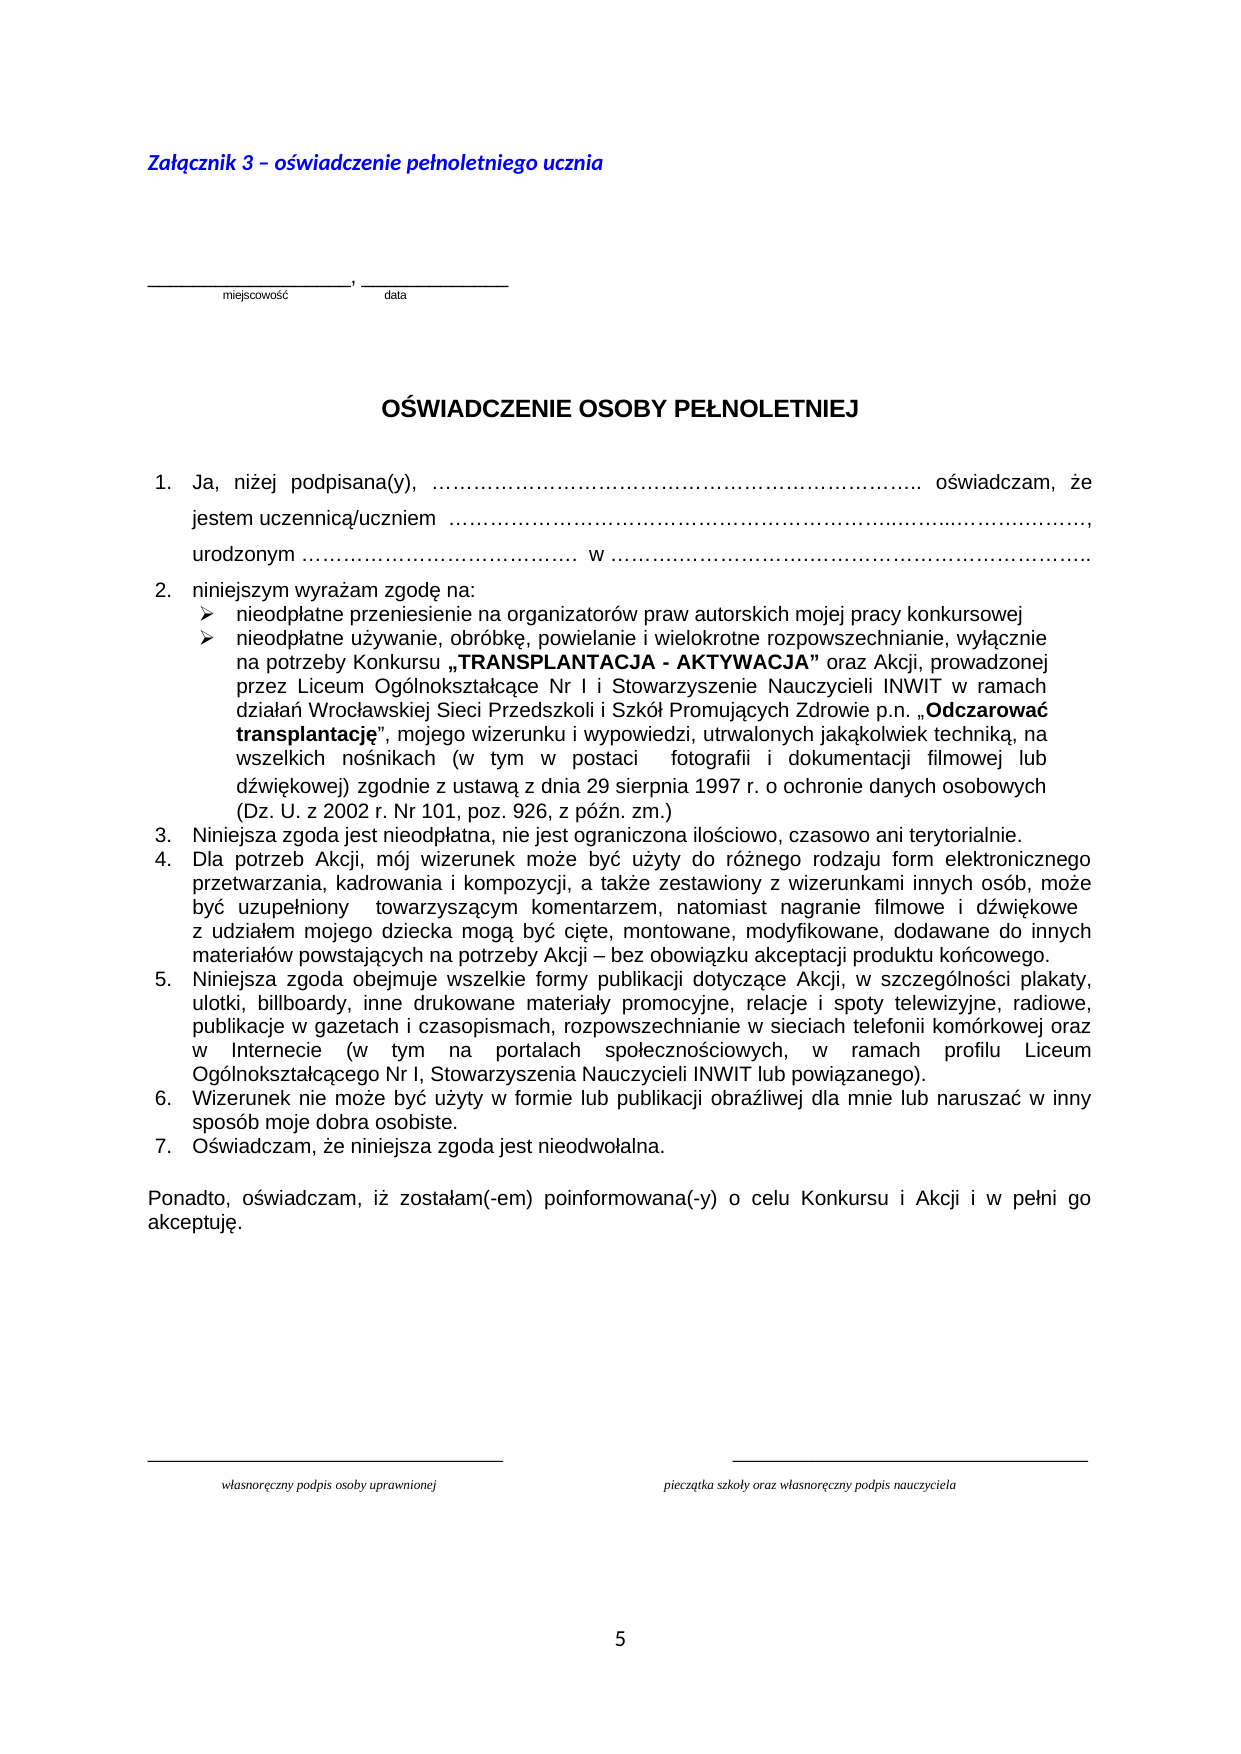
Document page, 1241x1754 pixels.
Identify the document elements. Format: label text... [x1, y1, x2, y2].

text miejscowość data [148, 288, 1093, 312]
list niniejszym wyrażam zgodę na: [154, 578, 1093, 602]
text Ponadto, oświadczam, iż zostałam(-em) poinformowana(-y) o celu Konkursu i Akcji i w pełni go akceptuję. [148, 1186, 1093, 1234]
list Oświadczam, że niniejsza zgoda jest nieodwołalna. [154, 1134, 1093, 1158]
list Ja, niżej podpisana(y), …………………………………………………………….. oświadczam, że jestem uczennicą/uczniem ………………………………………………………..……...……….………, [154, 470, 1093, 530]
text Załącznik 3 – oświadczenie pełnoletniego ucznia [148, 148, 1093, 176]
text urodzonym …………………………………. w ……….……………….………………………………….. [192, 542, 1093, 566]
text OŚWIADCZENIE OSOBY PEŁNOLETNIEJ [148, 393, 1093, 422]
list nieodpłatne używanie, obróbkę, powielanie i wielokrotne rozpowszechnianie, wyłącznie na potrzeby Konkursu „TRANSPLANTACJA - AKTYWACJA” oraz Akcji, prowadzonej przez Liceum Ogólnokształcące Nr I i Stowarzyszenie Nauczycieli INWIT w ramach działań Wrocławskiej Sieci Przedszkoli i Szkół Promujących Zdrowie p.n. „Odczarować transplantację”, mojego wizerunku i wypowiedzi, utrwalonych jakąkolwiek techniką, na wszelkich nośnikach (w tym w postaci fotografii i dokumentacji filmowej lub dźwiękowej) zgodnie z ustawą z dnia 29 sierpnia 1997 r. o ochronie danych osobowych (Dz. U. z 2002 r. Nr 101, poz. 926, z późn. zm.) [199, 626, 1048, 823]
text własnoręczny podpis osoby uprawnionej pieczątka szkoły oraz własnoręczny podpis nauczyciela [148, 1477, 1093, 1533]
list Wizerunek nie może być użyty w formie lub publikacji obraźliwej dla mnie lub naruszać w inny sposób moje dobra osobiste. [154, 1086, 1093, 1134]
list Dla potrzeb Akcji, mój wizerunek może być użyty do różnego rodzaju form elektronicznego przetwarzania, kadrowania i kompozycji, a także zestawiony z wizerunkami innych osób, może być uzupełniony towarzyszącym komentarzem, natomiast nagranie filmowe i dźwiękowe z udziałem mojego dziecka mogą być cięte, montowane, modyfikowane, dodawane do innych materiałów powstających na potrzeby Akcji – bez obowiązku akceptacji produktu końcowego. [154, 847, 1093, 966]
text __________________, _____________ [148, 264, 1093, 288]
list Niniejsza zgoda obejmuje wszelkie formy publikacji dotyczące Akcji, w szczególności plakaty, ulotki, billboardy, inne drukowane materiały promocyjne, relacje i spoty telewizyjne, radiowe, publikacje w gazetach i czasopismach, rozpowszechnianie w sieciach telefonii komórkowej oraz w Internecie (w tym na portalach społecznościowych, w ramach profilu Liceum Ogólnokształcącego Nr I, Stowarzyszenia Nauczycieli INWIT lub powiązanego). [154, 966, 1093, 1086]
list Niniejsza zgoda jest nieodpłatna, nie jest ograniczona ilościowo, czasowo ani terytorialnie. [154, 823, 1093, 847]
text _______________________________ _______________________________ [148, 1438, 1093, 1464]
list nieodpłatne przeniesienie na organizatorów praw autorskich mojej pracy konkursowej [199, 602, 1048, 626]
